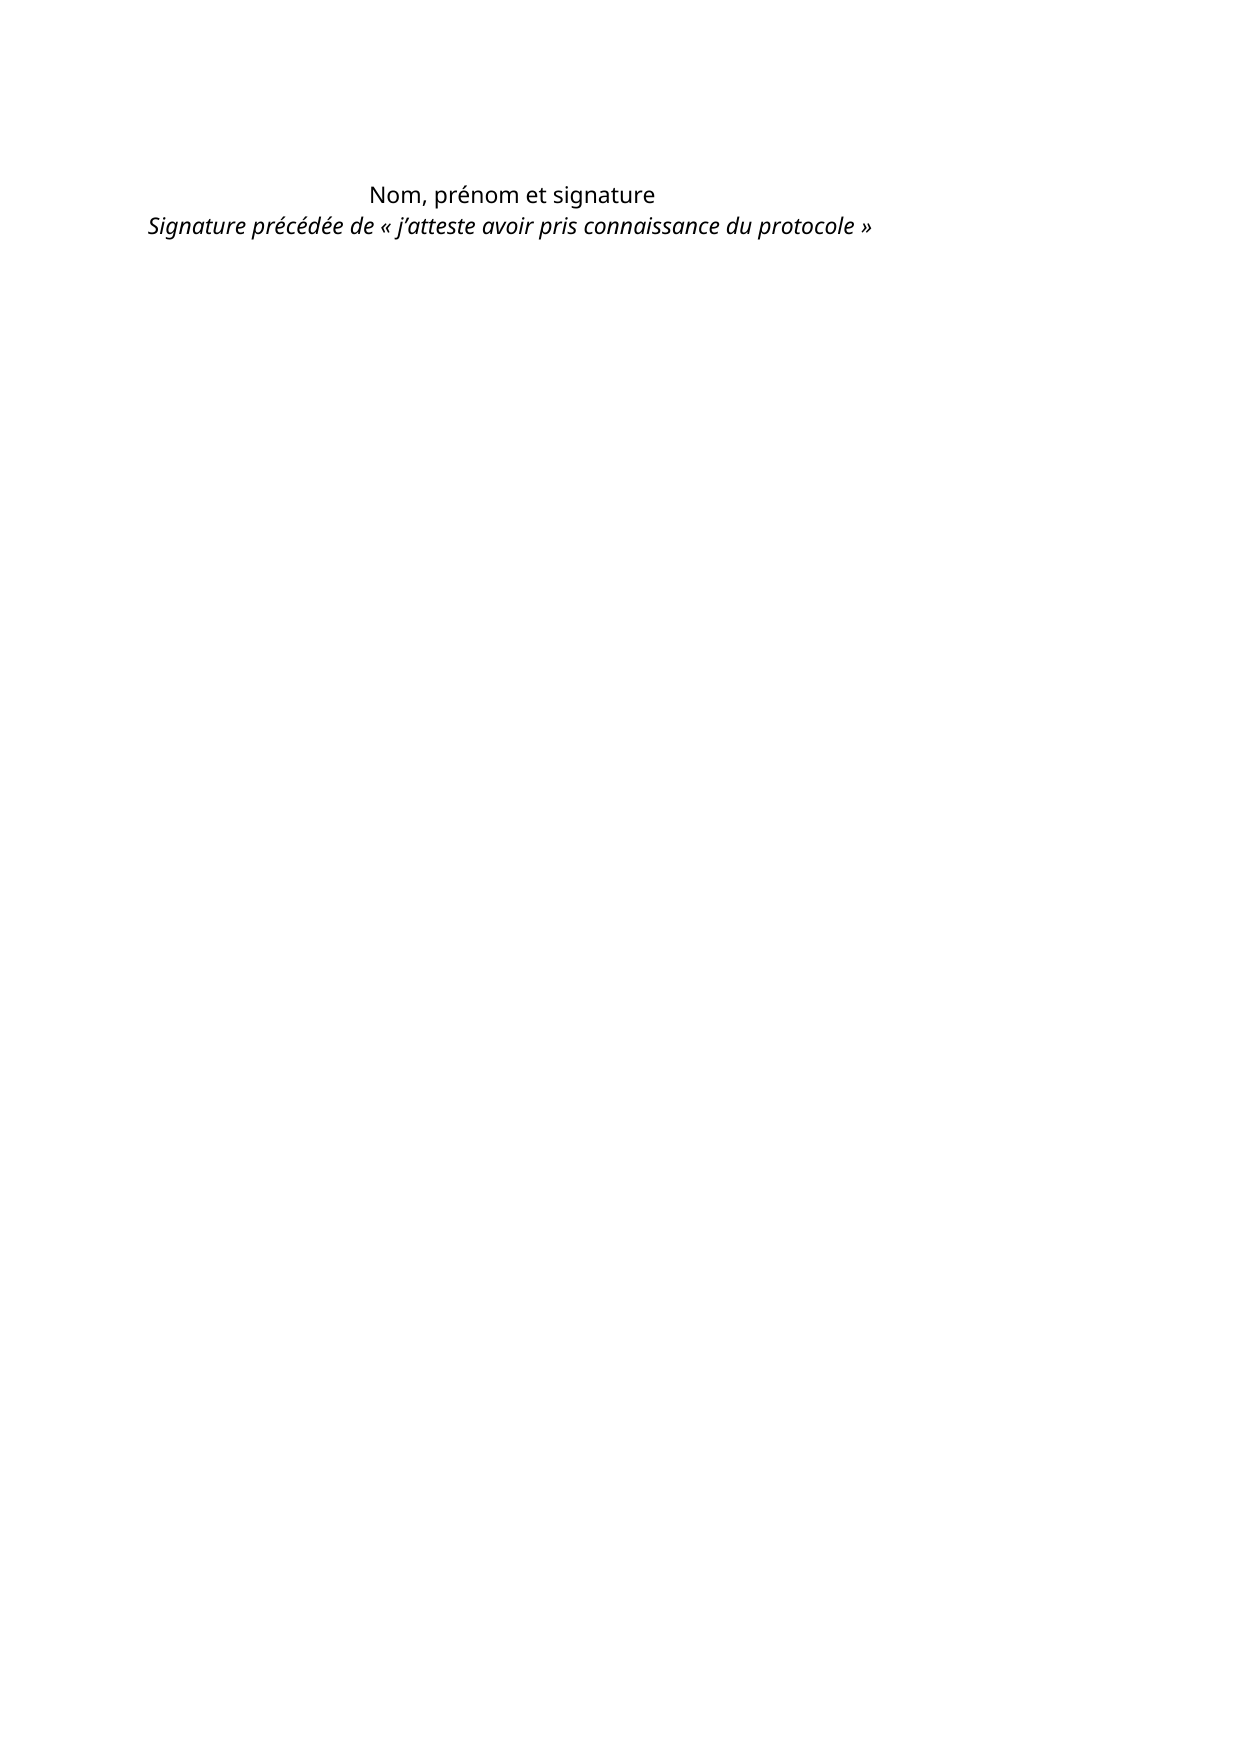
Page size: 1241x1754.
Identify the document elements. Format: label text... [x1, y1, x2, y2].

text Nom, prénom et signature [295, 179, 1093, 210]
text Signature précédée de « j’atteste avoir pris connaissance du protocole » [148, 210, 1093, 241]
